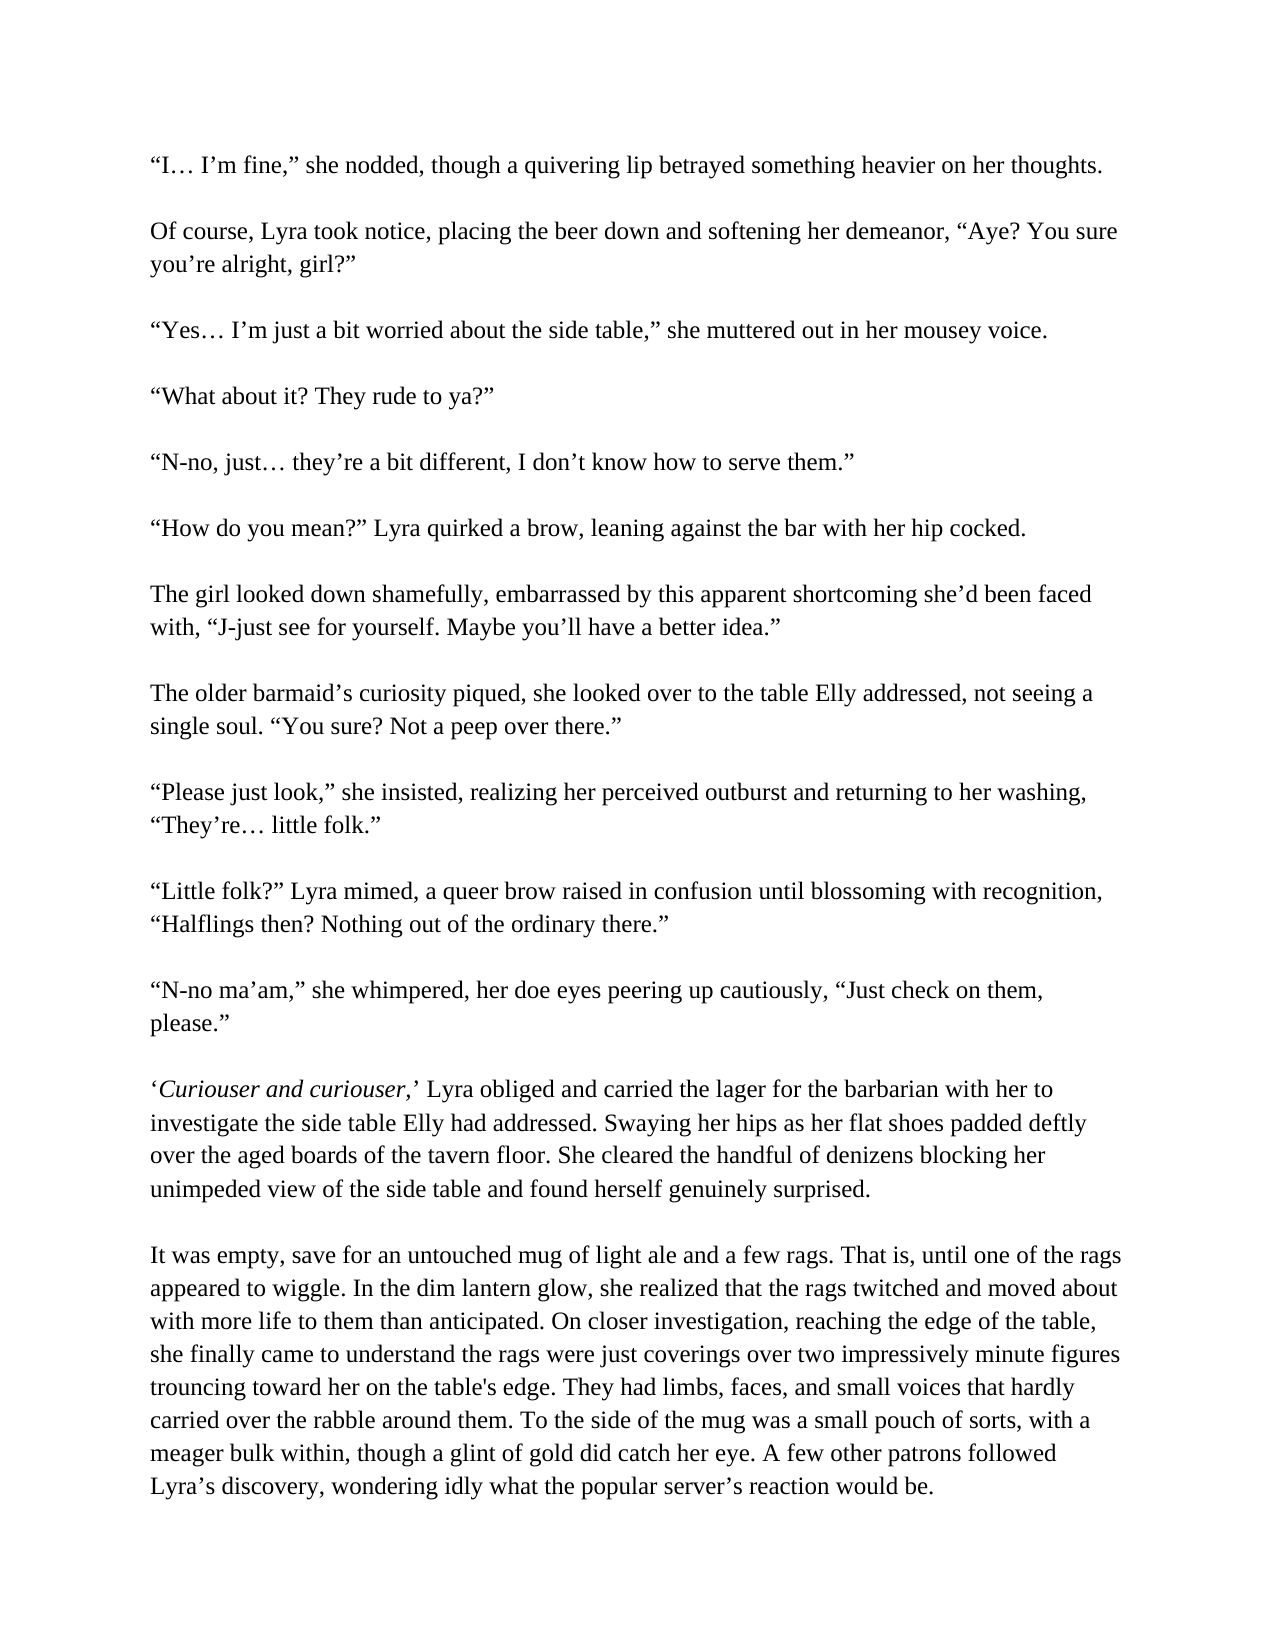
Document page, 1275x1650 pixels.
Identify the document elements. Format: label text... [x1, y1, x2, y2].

text “Please just look,” she insisted, realizing her perceived outburst and returning to her washing, “They’re… little folk.” [150, 777, 1125, 839]
text “I… I’m fine,” she nodded, though a quivering lip betrayed something heavier on her thoughts. [150, 150, 1125, 179]
text “What about it? They rude to ya?” [150, 381, 1125, 410]
text “How do you mean?” Lyra quirked a brow, leaning against the bar with her hip cocked. [150, 513, 1125, 542]
text The older barmaid’s curiosity piqued, she looked over to the table Elly addressed, not seeing a single soul. “You sure? Not a peep over there.” [150, 678, 1125, 740]
text “Yes… I’m just a bit worried about the side table,” she muttered out in her mousey voice. [150, 315, 1125, 344]
text “Little folk?” Lyra mimed, a queer brow raised in confusion until blossoming with recognition, “Halflings then? Nothing out of the ordinary there.” [150, 876, 1125, 938]
text Of course, Lyra took notice, placing the beer down and softening her demeanor, “Aye? You sure you’re alright, girl?” [150, 216, 1125, 278]
text “N-no, just… they’re a bit different, I don’t know how to serve them.” [150, 447, 1125, 476]
text “N-no ma’am,” she whimpered, her doe eyes peering up cautiously, “Just check on them, please.” [150, 976, 1125, 1037]
text It was empty, save for an untouched mug of light ale and a few rags. That is, until one of the rags appeared to wiggle. In the dim lantern glow, she realized that the rags twitched and moved about with more life to them than anticipated. On closer investigation, reaching the edge of the table, she finally came to understand the rags were just coverings over two impressively minute figures trouncing toward her on the table's edge. They had limbs, faces, and small voices that hardly carried over the rabble around them. To the side of the mug was a small pouch of sorts, with a meager bulk within, though a glint of gold did catch her eye. A few other patrons followed Lyra’s discovery, wondering idly what the popular server’s reaction would be. [150, 1240, 1125, 1499]
text The girl looked down shamefully, embarrassed by this apparent shortcoming she’d been faced with, “J-just see for yourself. Maybe you’ll have a better idea.” [150, 579, 1125, 641]
text ‘Curiouser and curiouser,’ Lyra obliged and carried the lager for the barbarian with her to investigate the side table Elly had addressed. Swaying her hips as her flat shoes padded deftly over the aged boards of the tavern floor. She cleared the handful of denizens blocking her unimpeded view of the side table and found herself genuinely surprised. [150, 1074, 1125, 1202]
